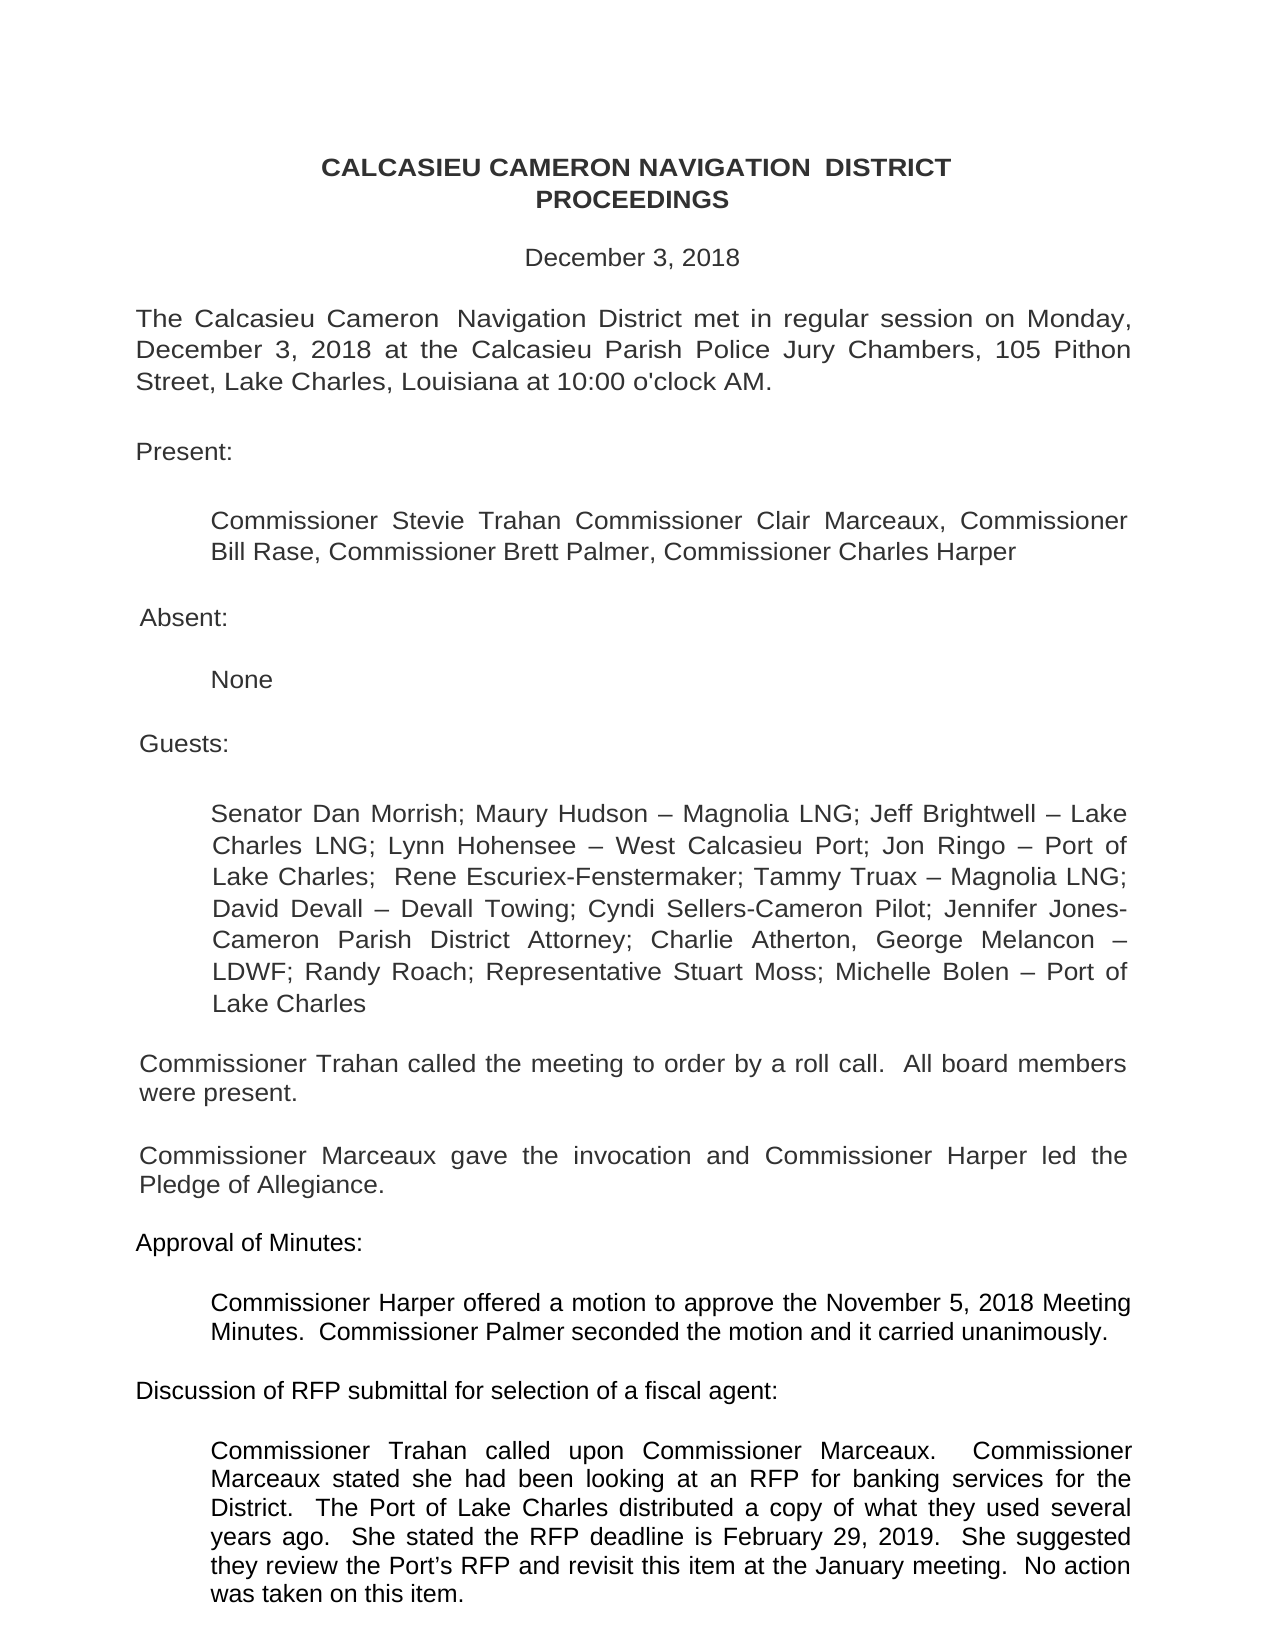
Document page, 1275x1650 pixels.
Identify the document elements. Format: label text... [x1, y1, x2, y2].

text Commissioner Marceaux gave the invocation and Commissioner Harper led the Pledge of Allegiance. [139, 1141, 1129, 1198]
text Senator Dan Morrish; Maury Hudson – Magnolia LNG; Jeff Brightwell – Lake Charles LNG; Lynn Hohensee – West Calcasieu Port; Jon Ringo – Port of Lake Charles; Rene Escuriex-Fenstermaker; Tammy Truax – Magnolia LNG; David Devall – Devall Towing; Cyndi Sellers-Cameron Pilot; Jennifer Jones- Cameron Parish District Attorney; Charlie Atherton, George Melancon – LDWF; Randy Roach; Representative Stuart Moss; Michelle Bolen – Port of Lake Charles [210, 799, 1129, 1017]
text The Calcasieu Cameron Navigation District met in regular session on Monday, December 3, 2018 at the Calcasieu Parish Police Jury Chambers, 105 Pithon Street, Lake Charles, Louisiana at 10:00 o'clock AM. [135, 304, 1133, 396]
text Guests: [139, 729, 1095, 758]
text Approval of Minutes: [135, 1228, 1133, 1257]
text Commissioner Trahan called upon Commissioner Marceaux. Commissioner Marceaux stated she had been looking at an RFP for banking services for the District. The Port of Lake Charles distributed a copy of what they used several years ago. She stated the RFP deadline is February 29, 2019. She suggested they review the Port’s RFP and revisit this item at the January meeting. No action was taken on this item. [210, 1436, 1133, 1608]
text December 3, 2018 [135, 243, 1129, 272]
text Commissioner Stevie Trahan Commissioner Clair Marceaux, Commissioner Bill Rase, Commissioner Brett Palmer, Commissioner Charles Harper [210, 506, 1129, 566]
text Commissioner Trahan called the meeting to order by a roll call. All board members were present. [139, 1049, 1129, 1107]
text CALCASIEU CAMERON NAVIGATION DISTRICT [139, 156, 1133, 182]
text Absent: [139, 603, 1133, 631]
text PROCEEDINGS [135, 185, 1129, 214]
text None [139, 666, 1133, 694]
text Commissioner Harper offered a motion to approve the November 5, 2018 Meeting Minutes. Commissioner Palmer seconded the motion and it carried unanimously. [210, 1288, 1133, 1345]
text Present: [135, 437, 1057, 466]
text Discussion of RFP submittal for selection of a fiscal agent: [135, 1376, 1133, 1405]
